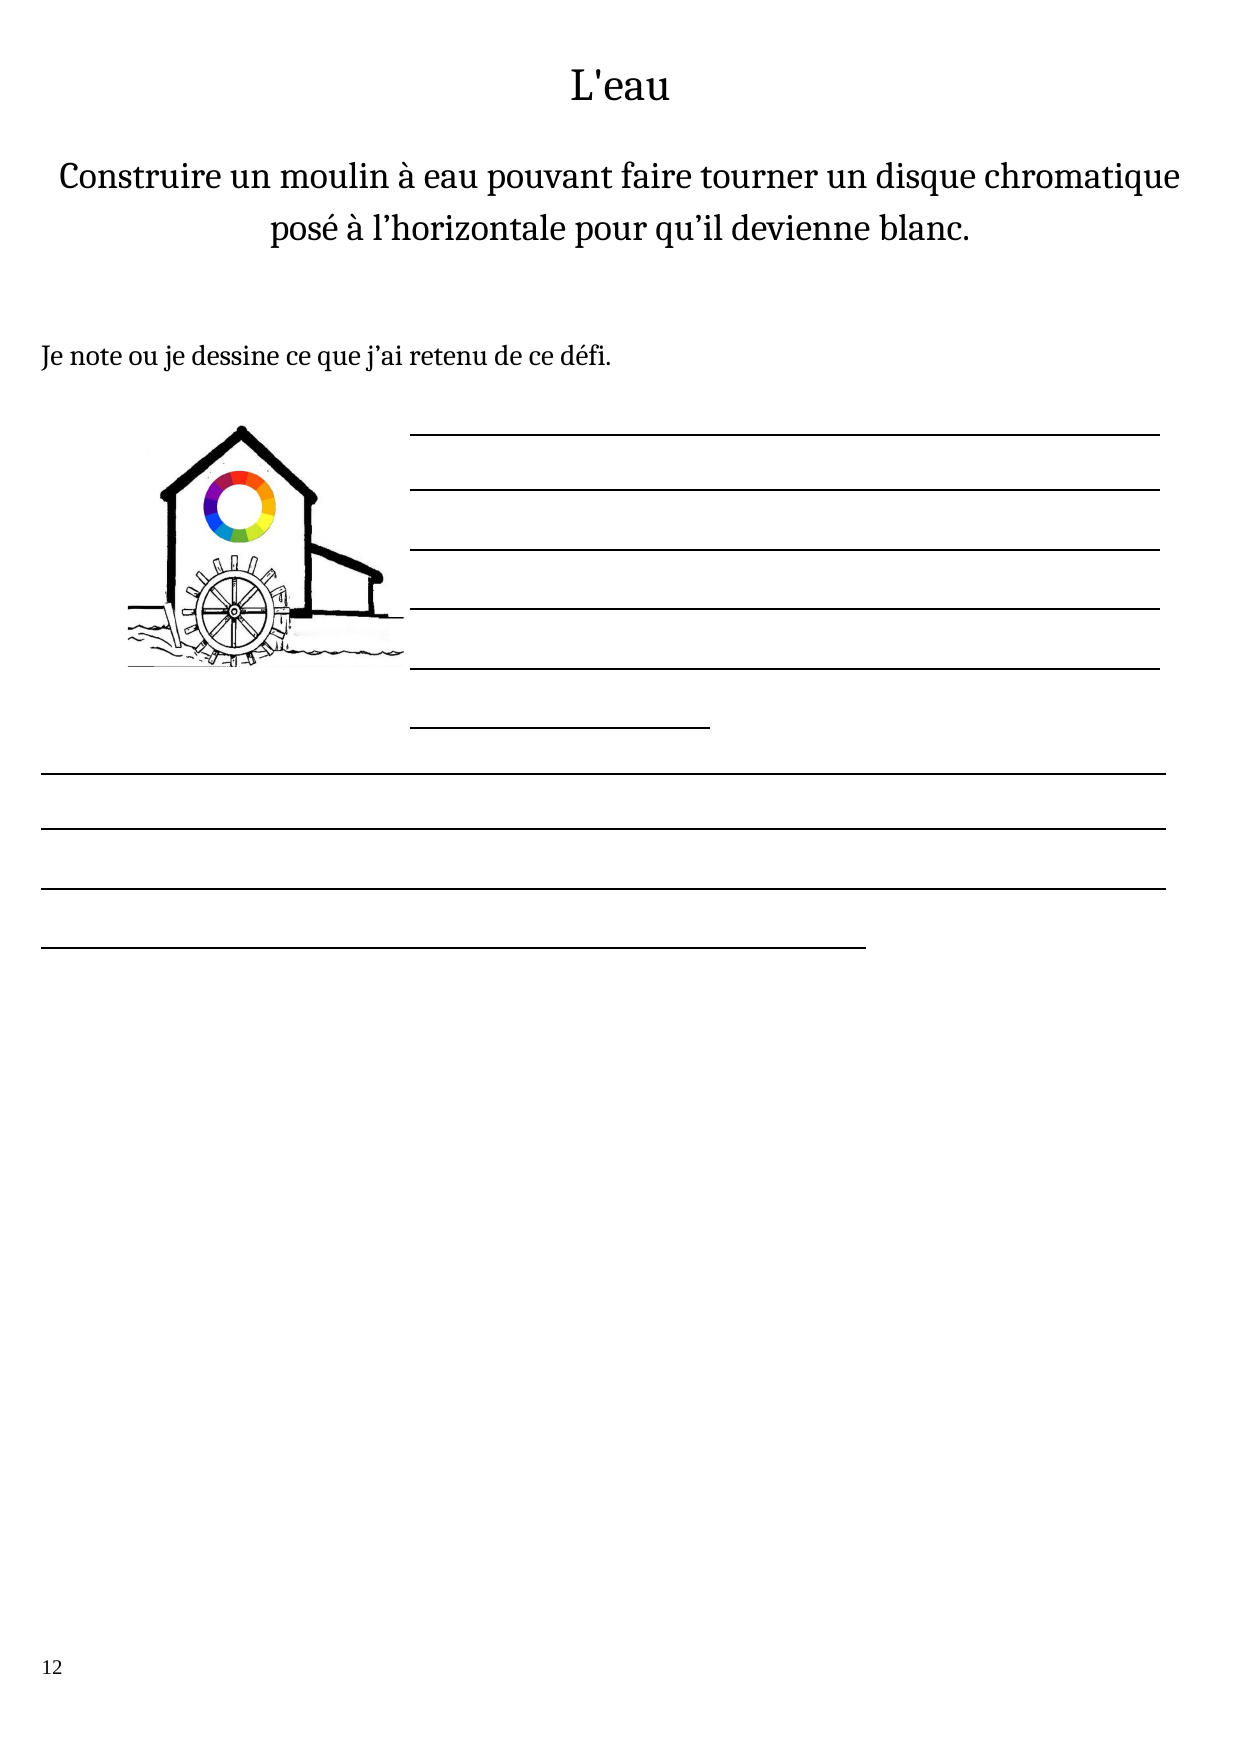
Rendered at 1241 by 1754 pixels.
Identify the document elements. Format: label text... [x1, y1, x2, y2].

picture [127, 411, 404, 667]
text L'eau [41, 59, 1199, 112]
text Construire un moulin à eau pouvant faire tourner un disque chromatique posé à l’horizontale pour qu’il devienne blanc. [41, 155, 1199, 250]
table_header [41, 406, 404, 751]
text Je note ou je dessine ce que j’ai retenu de ce défi. [41, 339, 1199, 372]
table_header [404, 406, 1199, 751]
